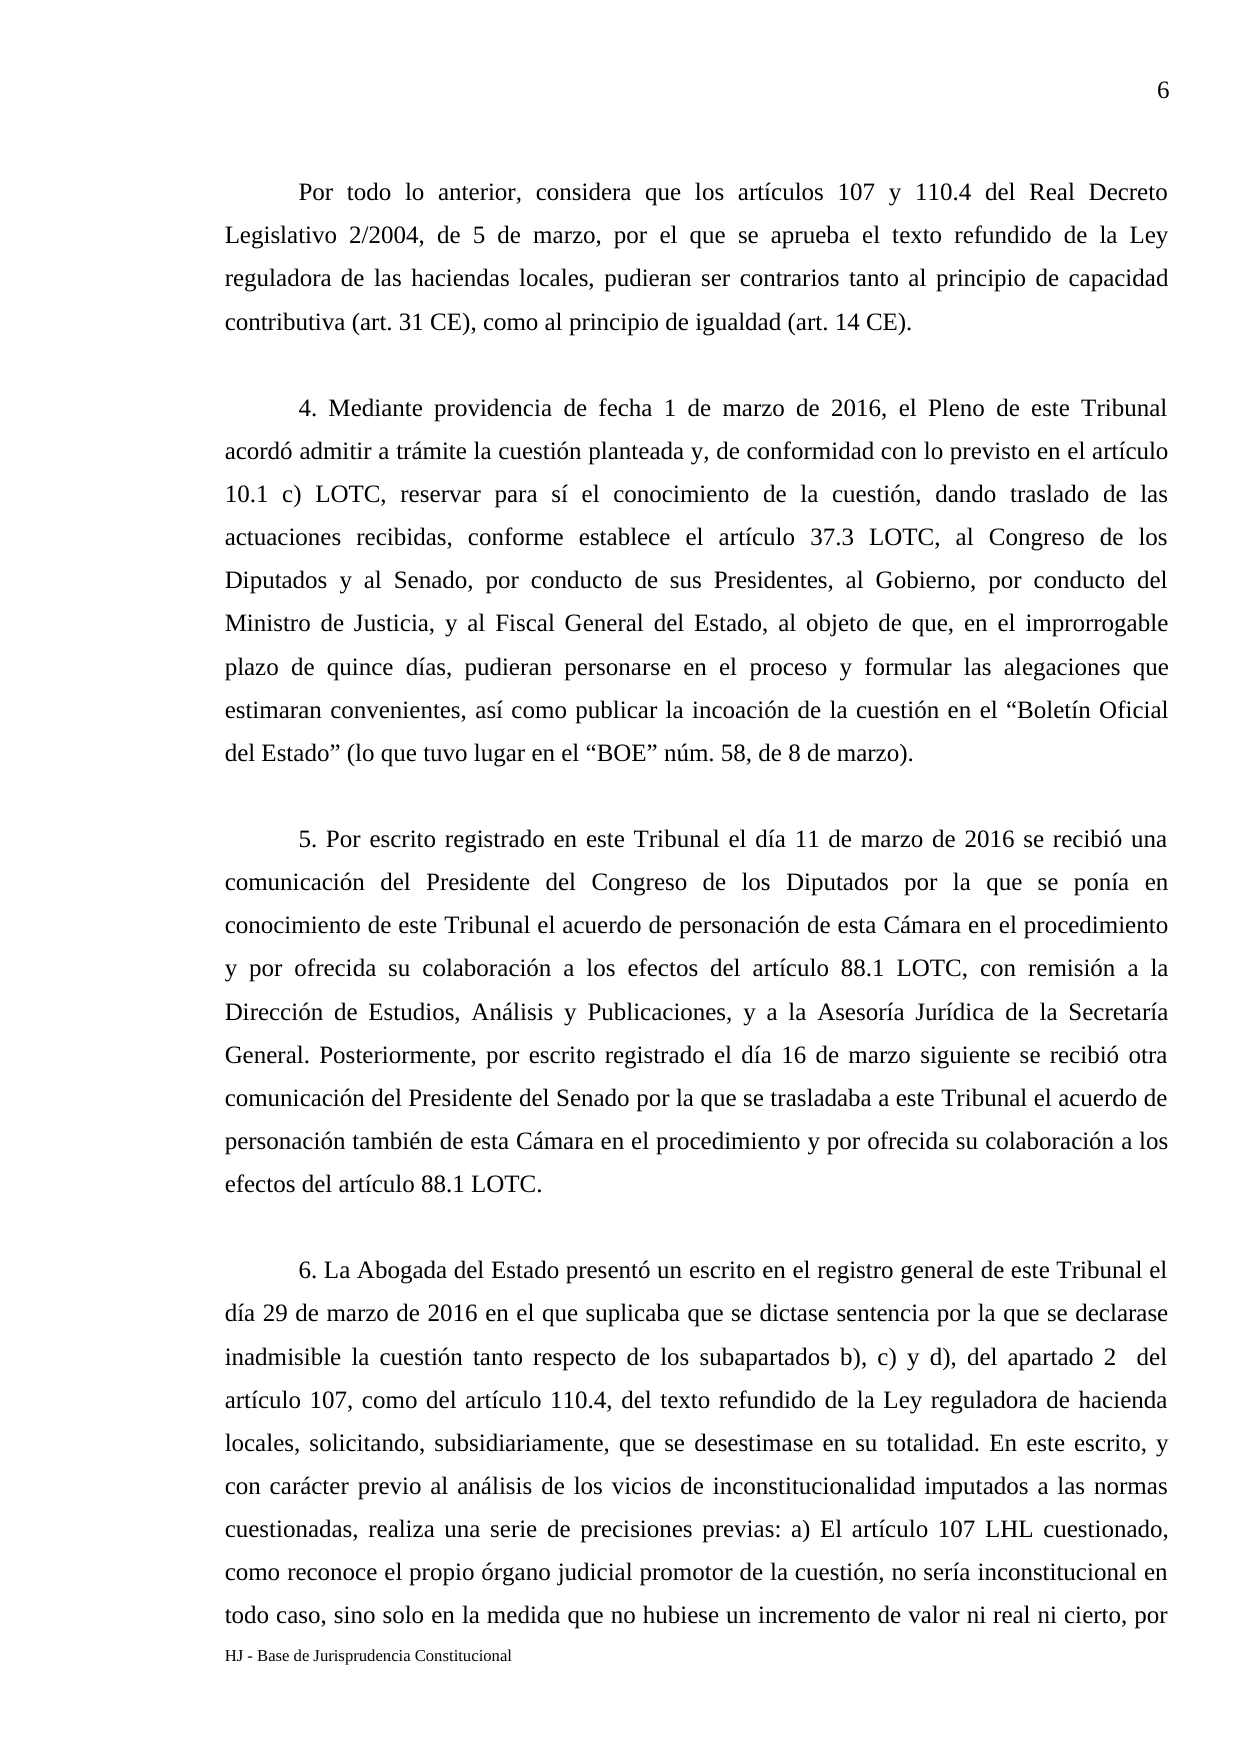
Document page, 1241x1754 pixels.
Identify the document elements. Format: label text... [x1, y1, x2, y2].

text Por todo lo anterior, considera que los artículos 107 y 110.4 del Real Decreto Legislativo 2/2004, de 5 de marzo, por el que se aprueba el texto refundido de la Ley reguladora de las haciendas locales, pudieran ser contrarios tanto al principio de capacidad contributiva (art. 31 CE), como al principio de igualdad (art. 14 CE). [224, 177, 1169, 335]
text 4. Mediante providencia de fecha 1 de marzo de 2016, el Pleno de este Tribunal acordó admitir a trámite la cuestión planteada y, de conformidad con lo previsto en el artículo 10.1 c) LOTC, reservar para sí el conocimiento de la cuestión, dando traslado de las actuaciones recibidas, conforme establece el artículo 37.3 LOTC, al Congreso de los Diputados y al Senado, por conducto de sus Presidentes, al Gobierno, por conducto del Ministro de Justicia, y al Fiscal General del Estado, al objeto de que, en el improrrogable plazo de quince días, pudieran personarse en el proceso y formular las alegaciones que estimaran convenientes, así como publicar la incoación de la cuestión en el “Boletín Oficial del Estado” (lo que tuvo lugar en el “BOE” núm. 58, de 8 de marzo). [224, 393, 1169, 767]
text 5. Por escrito registrado en este Tribunal el día 11 de marzo de 2016 se recibió una comunicación del Presidente del Congreso de los Diputados por la que se ponía en conocimiento de este Tribunal el acuerdo de personación de esta Cámara en el procedimiento y por ofrecida su colaboración a los efectos del artículo 88.1 LOTC, con remisión a la Dirección de Estudios, Análisis y Publicaciones, y a la Asesoría Jurídica de la Secretaría General. Posteriormente, por escrito registrado el día 16 de marzo siguiente se recibió otra comunicación del Presidente del Senado por la que se trasladaba a este Tribunal el acuerdo de personación también de esta Cámara en el procedimiento y por ofrecida su colaboración a los efectos del artículo 88.1 LOTC. [224, 824, 1169, 1198]
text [224, 1255, 1169, 1629]
